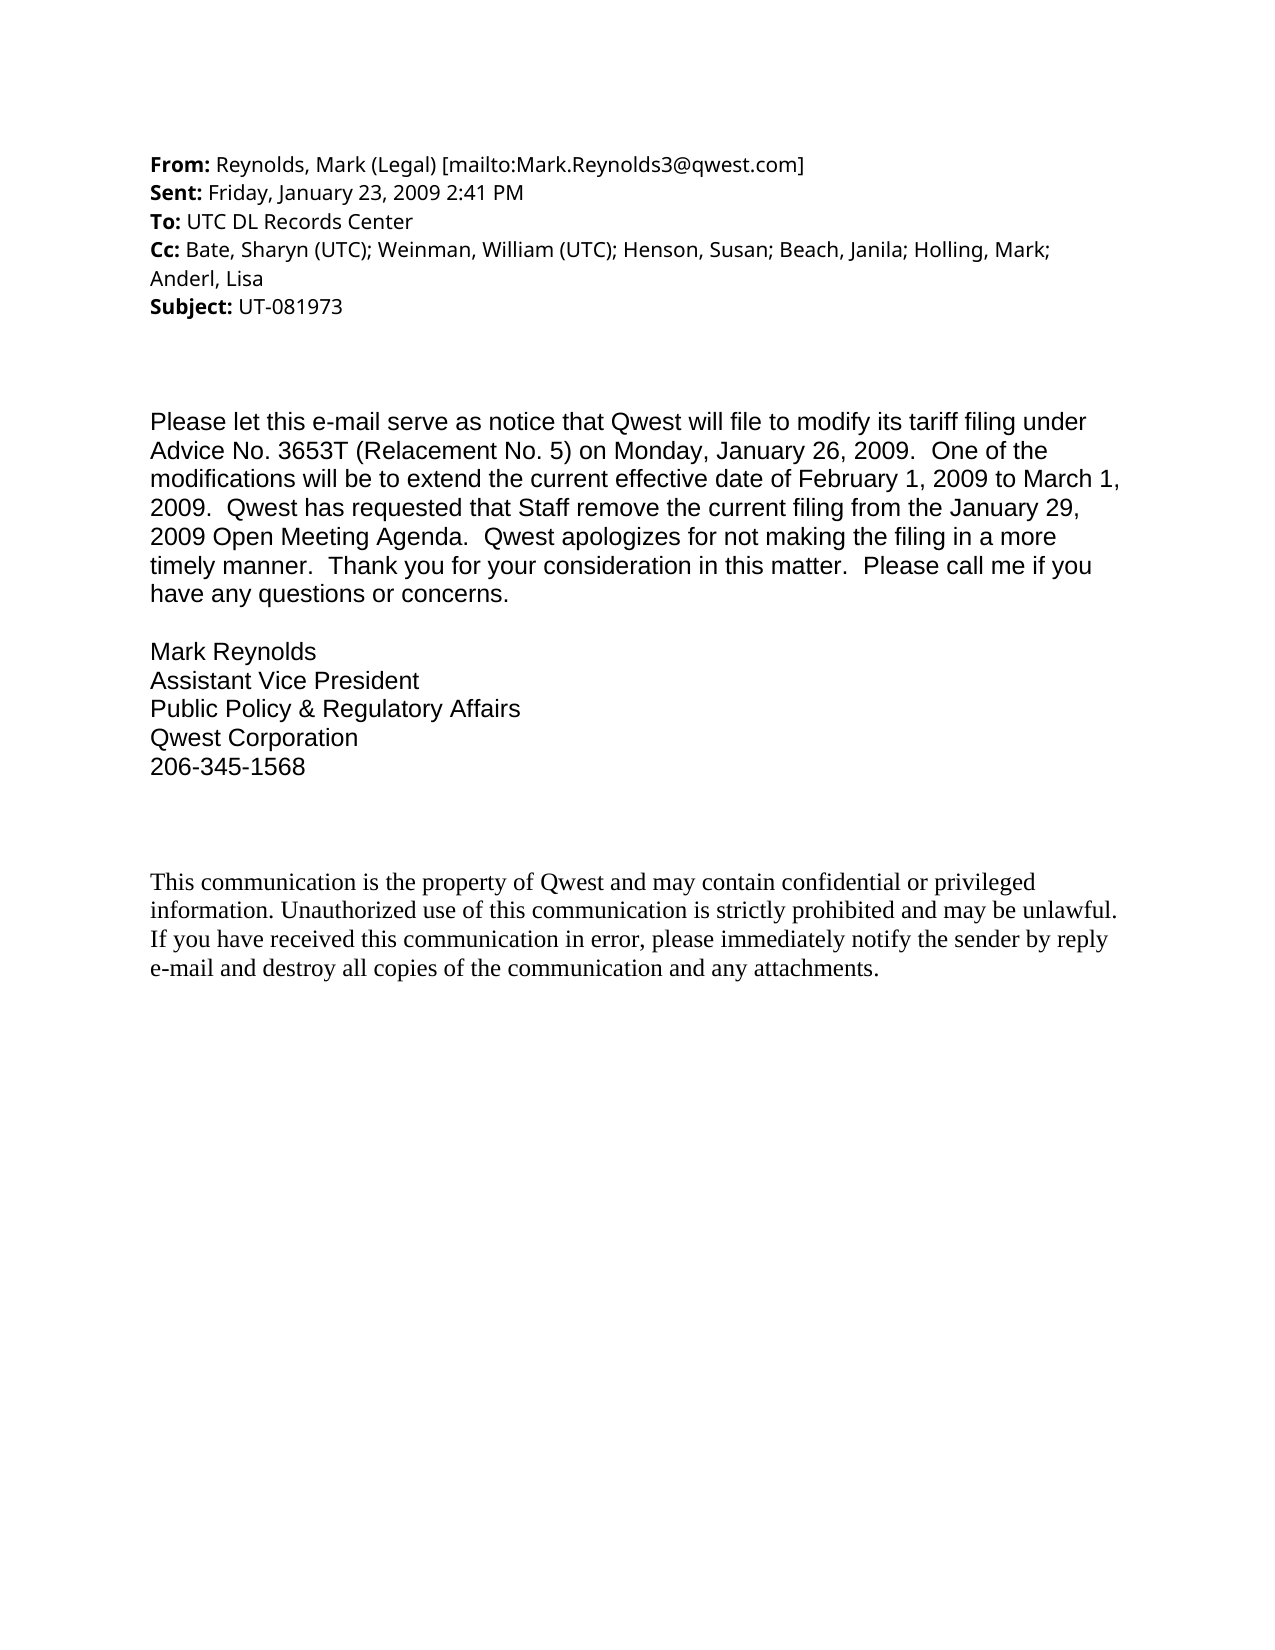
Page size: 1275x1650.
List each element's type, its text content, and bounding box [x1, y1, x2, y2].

text From: Reynolds, Mark (Legal) [mailto:Mark.Reynolds3@qwest.com] Sent: Friday, January 23, 2009 2:41 PM To: UTC DL Records Center Cc: Bate, Sharyn (UTC); Weinman, William (UTC); Henson, Susan; Beach, Janila; Holling, Mark; Anderl, Lisa Subject: UT-081973 [150, 150, 1125, 321]
text This communication is the property of Qwest and may contain confidential or privileged information. Unauthorized use of this communication is strictly prohibited and may be unlawful. If you have received this communication in error, please immediately notify the sender by reply e-mail and destroy all copies of the communication and any attachments. [150, 809, 1125, 982]
text Please let this e-mail serve as notice that Qwest will file to modify its tariff filing under Advice No. 3653T (Relacement No. 5) on Monday, January 26, 2009. One of the modifications will be to extend the current effective date of February 1, 2009 to March 1, 2009. Qwest has requested that Staff remove the current filing from the January 29, 2009 Open Meeting Agenda. Qwest apologizes for not making the filing in a more timely manner. Thank you for your consideration in this matter. Please call me if you have any questions or concerns. [150, 407, 1125, 608]
text Assistant Vice President [150, 666, 1125, 694]
text Public Policy & Regulatory Affairs [150, 694, 1125, 723]
text 206-345-1568 [150, 752, 1125, 781]
text Qwest Corporation [150, 723, 1125, 752]
text Mark Reynolds [150, 637, 1125, 666]
